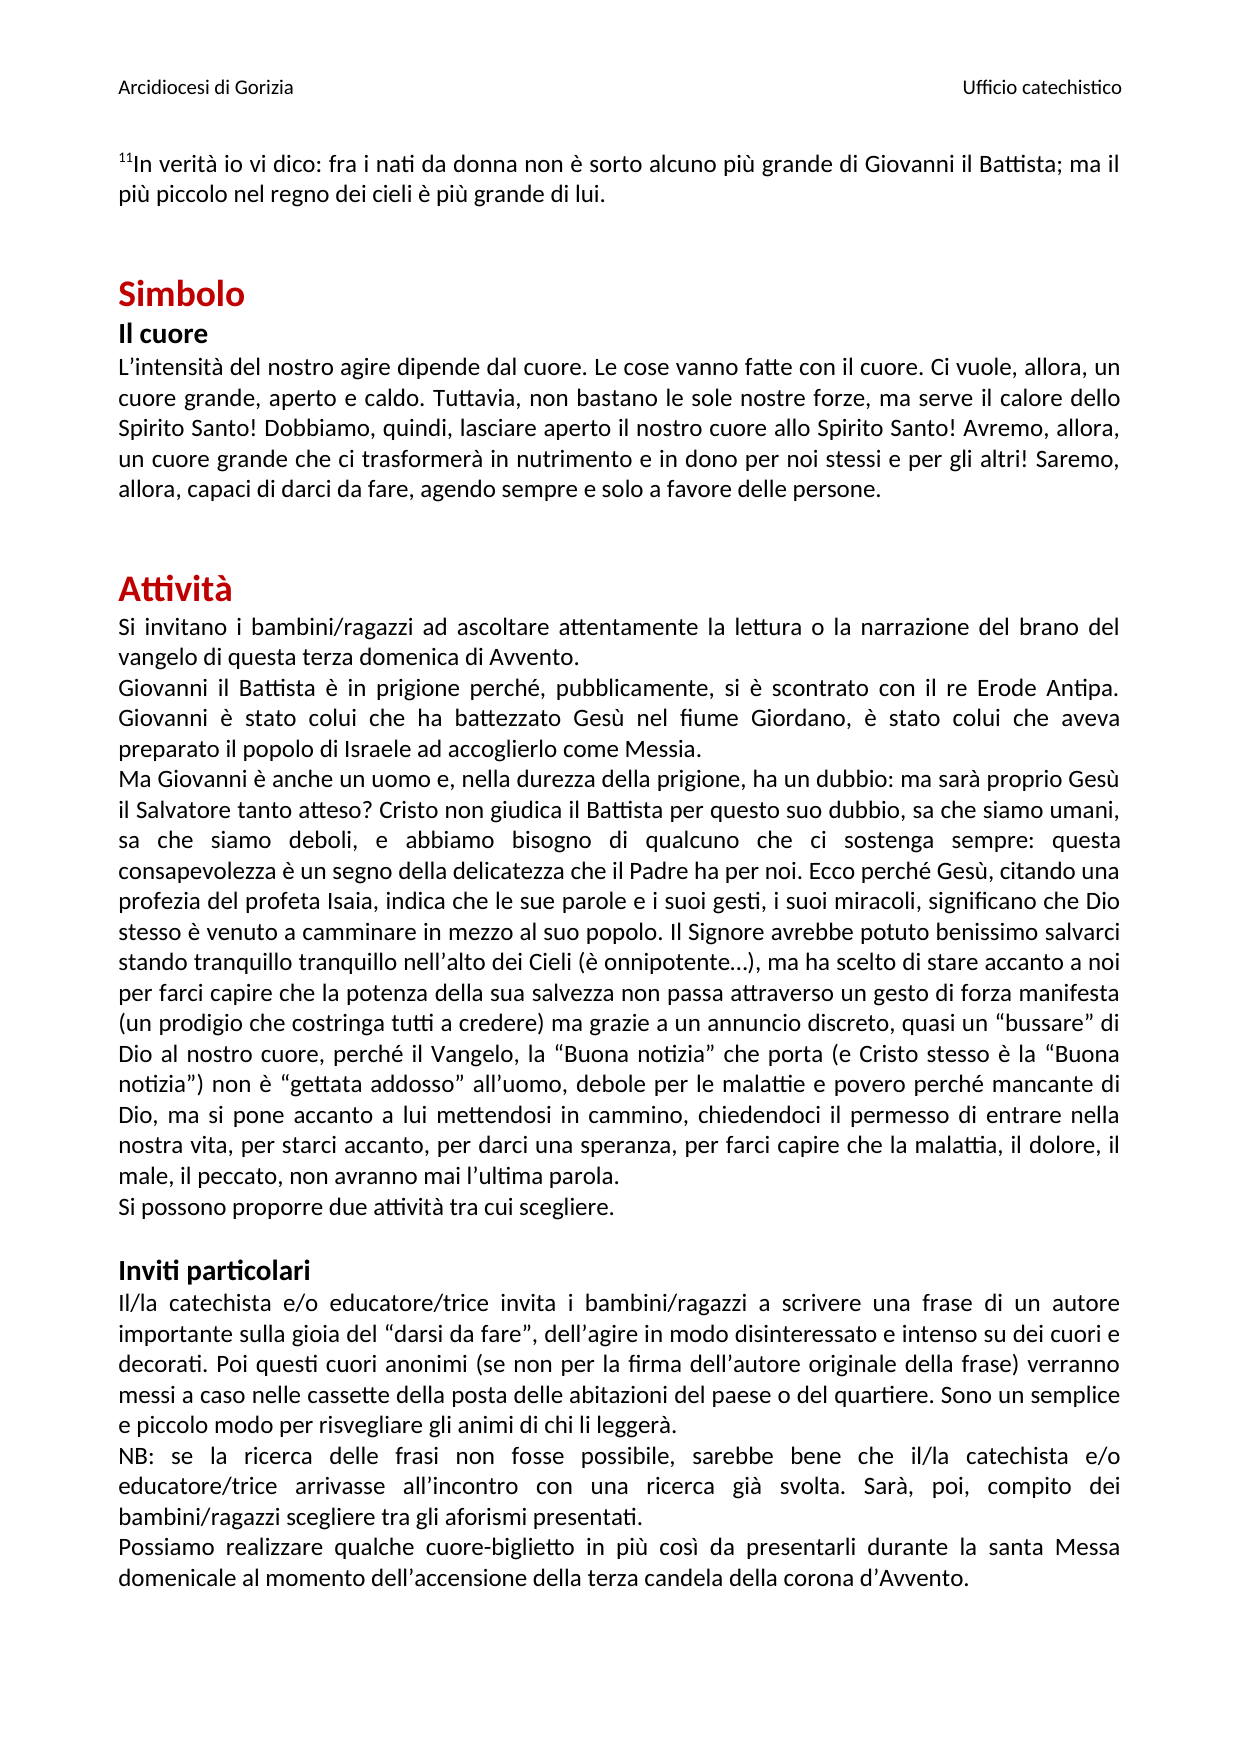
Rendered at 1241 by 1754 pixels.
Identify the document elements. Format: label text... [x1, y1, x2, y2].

subtitle Simbolo [118, 270, 1122, 316]
subtitle Inviti particolari [118, 1252, 1122, 1287]
text L’intensità del nostro agire dipende dal cuore. Le cose vanno fatte con il cuore. Ci vuole, allora, un cuore grande, aperto e caldo. Tuttavia, non bastano le sole nostre forze, ma serve il calore dello Spirito Santo! Dobbiamo, quindi, lasciare aperto il nostro cuore allo Spirito Santo! Avremo, allora, un cuore grande che ci trasformerà in nutrimento e in dono per noi stessi e per gli altri! Saremo, allora, capaci di darci da fare, agendo sempre e solo a favore delle persone. [118, 351, 1122, 504]
subtitle Attività [118, 565, 1122, 611]
text 11In verità io vi dico: fra i nati da donna non è sorto alcuno più grande di Giovanni il Battista; ma il più piccolo nel regno dei cieli è più grande di lui. [118, 148, 1122, 209]
text Si possono proporre due attività tra cui scegliere. [118, 1191, 1122, 1221]
text NB: se la ricerca delle frasi non fosse possibile, sarebbe bene che il/la catechista e/o educatore/trice arrivasse all’incontro con una ricerca già svolta. Sarà, poi, compito dei bambini/ragazzi scegliere tra gli aforismi presentati. [118, 1440, 1122, 1531]
text Il/la catechista e/o educatore/trice invita i bambini/ragazzi a scrivere una frase di un autore importante sulla gioia del “darsi da fare”, dell’agire in modo disinteressato e intenso su dei cuori e decorati. Poi questi cuori anonimi (se non per la firma dell’autore originale della frase) verranno messi a caso nelle cassette della posta delle abitazioni del paese o del quartiere. Sono un semplice e piccolo modo per risvegliare gli animi di chi li leggerà. [118, 1287, 1122, 1440]
text Giovanni il Battista è in prigione perché, pubblicamente, si è scontrato con il re Erode Antipa. Giovanni è stato colui che ha battezzato Gesù nel fiume Giordano, è stato colui che aveva preparato il popolo di Israele ad accoglierlo come Messia. [118, 672, 1122, 763]
text Ma Giovanni è anche un uomo e, nella durezza della prigione, ha un dubbio: ma sarà proprio Gesù il Salvatore tanto atteso? Cristo non giudica il Battista per questo suo dubbio, sa che siamo umani, sa che siamo deboli, e abbiamo bisogno di qualcuno che ci sostenga sempre: questa consapevolezza è un segno della delicatezza che il Padre ha per noi. Ecco perché Gesù, citando una profezia del profeta Isaia, indica che le sue parole e i suoi gesti, i suoi miracoli, significano che Dio stesso è venuto a camminare in mezzo al suo popolo. Il Signore avrebbe potuto benissimo salvarci stando tranquillo tranquillo nell’alto dei Cieli (è onnipotente…), ma ha scelto di stare accanto a noi per farci capire che la potenza della sua salvezza non passa attraverso un gesto di forza manifesta (un prodigio che costringa tutti a credere) ma grazie a un annuncio discreto, quasi un “bussare” di Dio al nostro cuore, perché il Vangelo, la “Buona notizia” che porta (e Cristo stesso è la “Buona notizia”) non è “gettata addosso” all’uomo, debole per le malattie e povero perché mancante di Dio, ma si pone accanto a lui mettendosi in cammino, chiedendoci il permesso di entrare nella nostra vita, per starci accanto, per darci una speranza, per farci capire che la malattia, il dolore, il male, il peccato, non avranno mai l’ultima parola. [118, 763, 1122, 1191]
text Si invitano i bambini/ragazzi ad ascoltare attentamente la lettura o la narrazione del brano del vangelo di questa terza domenica di Avvento. [118, 611, 1122, 672]
subtitle Il cuore [118, 316, 1122, 351]
text Possiamo realizzare qualche cuore-biglietto in più così da presentarli durante la santa Messa domenicale al momento dell’accensione della terza candela della corona d’Avvento. [118, 1531, 1122, 1592]
